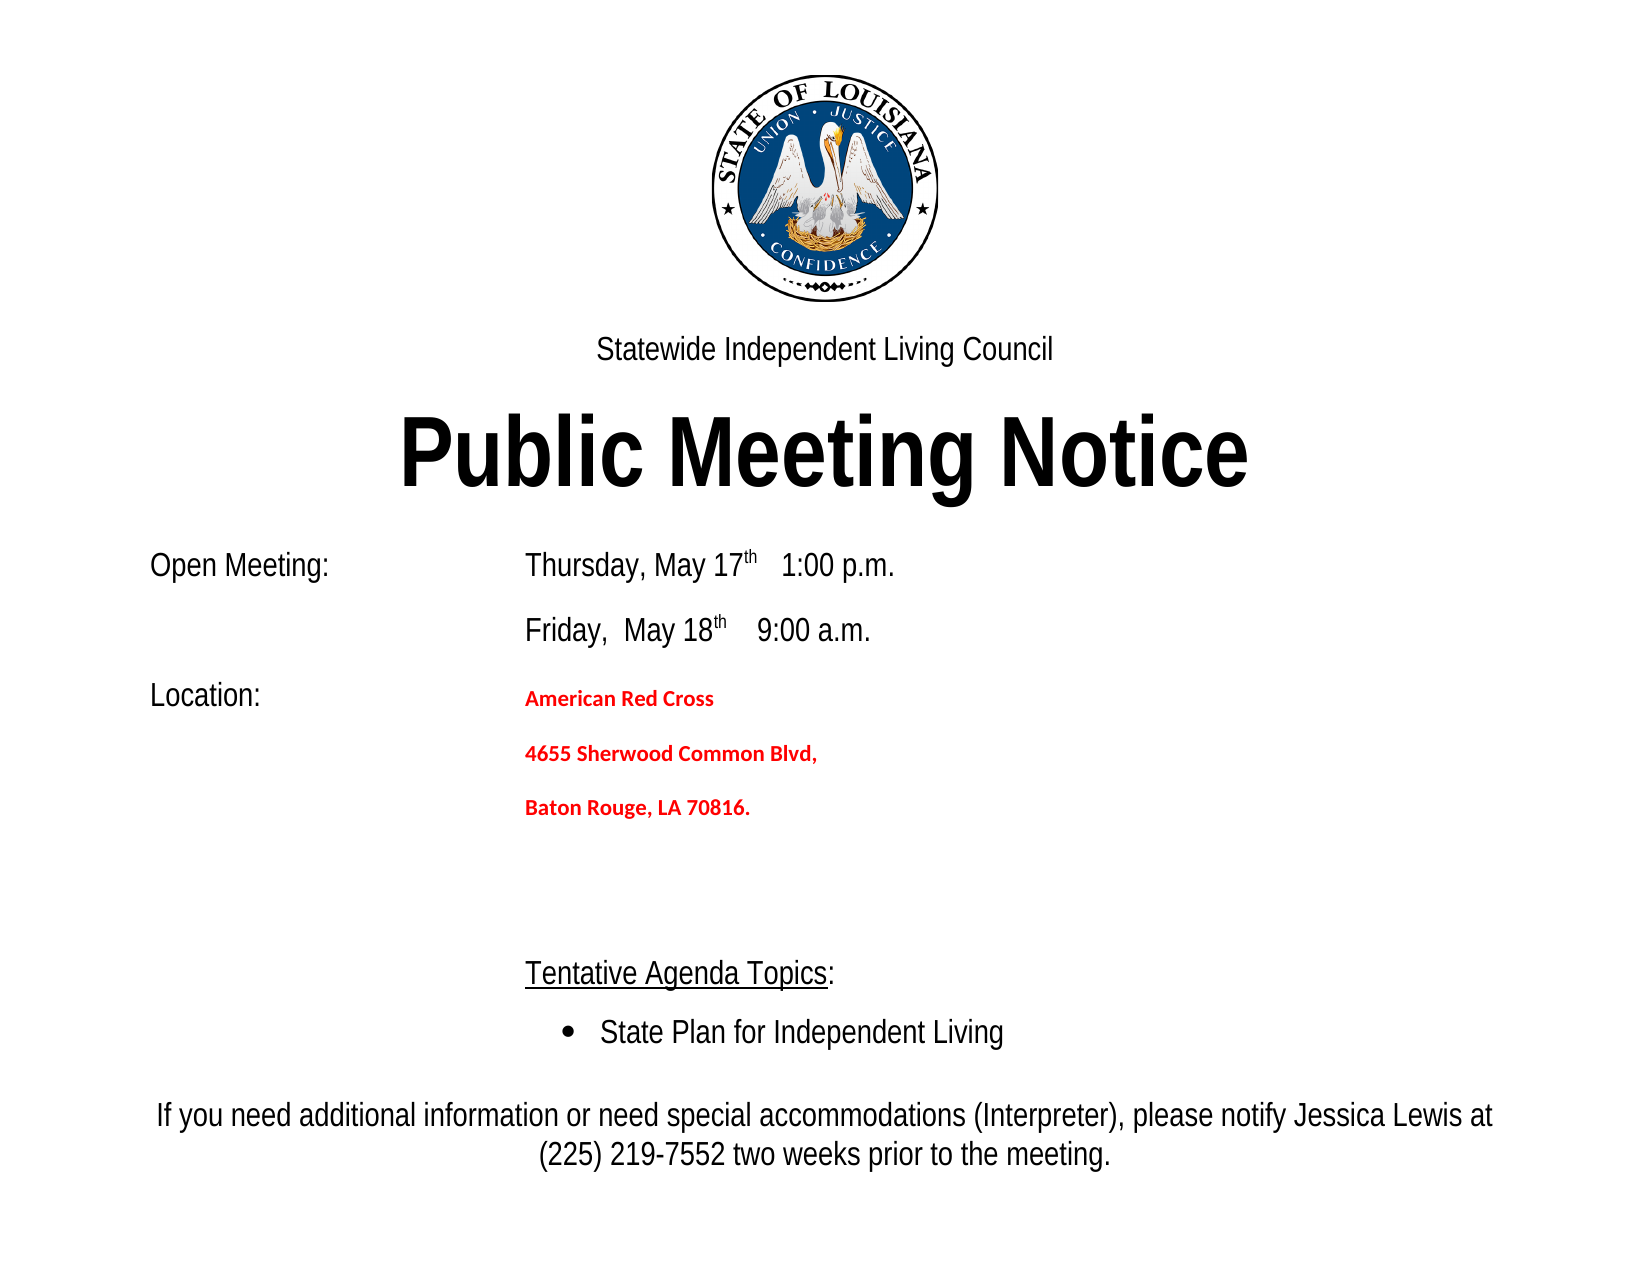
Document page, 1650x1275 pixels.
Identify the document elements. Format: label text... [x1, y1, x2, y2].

text Open Meeting: Thursday, May 17th 1:00 p.m. [150, 545, 1500, 583]
text Tentative Agenda Topics: [150, 953, 1500, 992]
text 4655 Sherwood Common Blvd, [450, 739, 1500, 768]
picture [711, 75, 939, 302]
list State Plan for Independent Living [562, 1013, 1500, 1051]
text Friday, May 18th 9:00 a.m. [450, 610, 1500, 648]
text Public Meeting Notice [150, 392, 1500, 507]
text Baton Rouge, LA 70816. [450, 793, 1500, 821]
text Location: American Red Cross [150, 675, 1500, 713]
